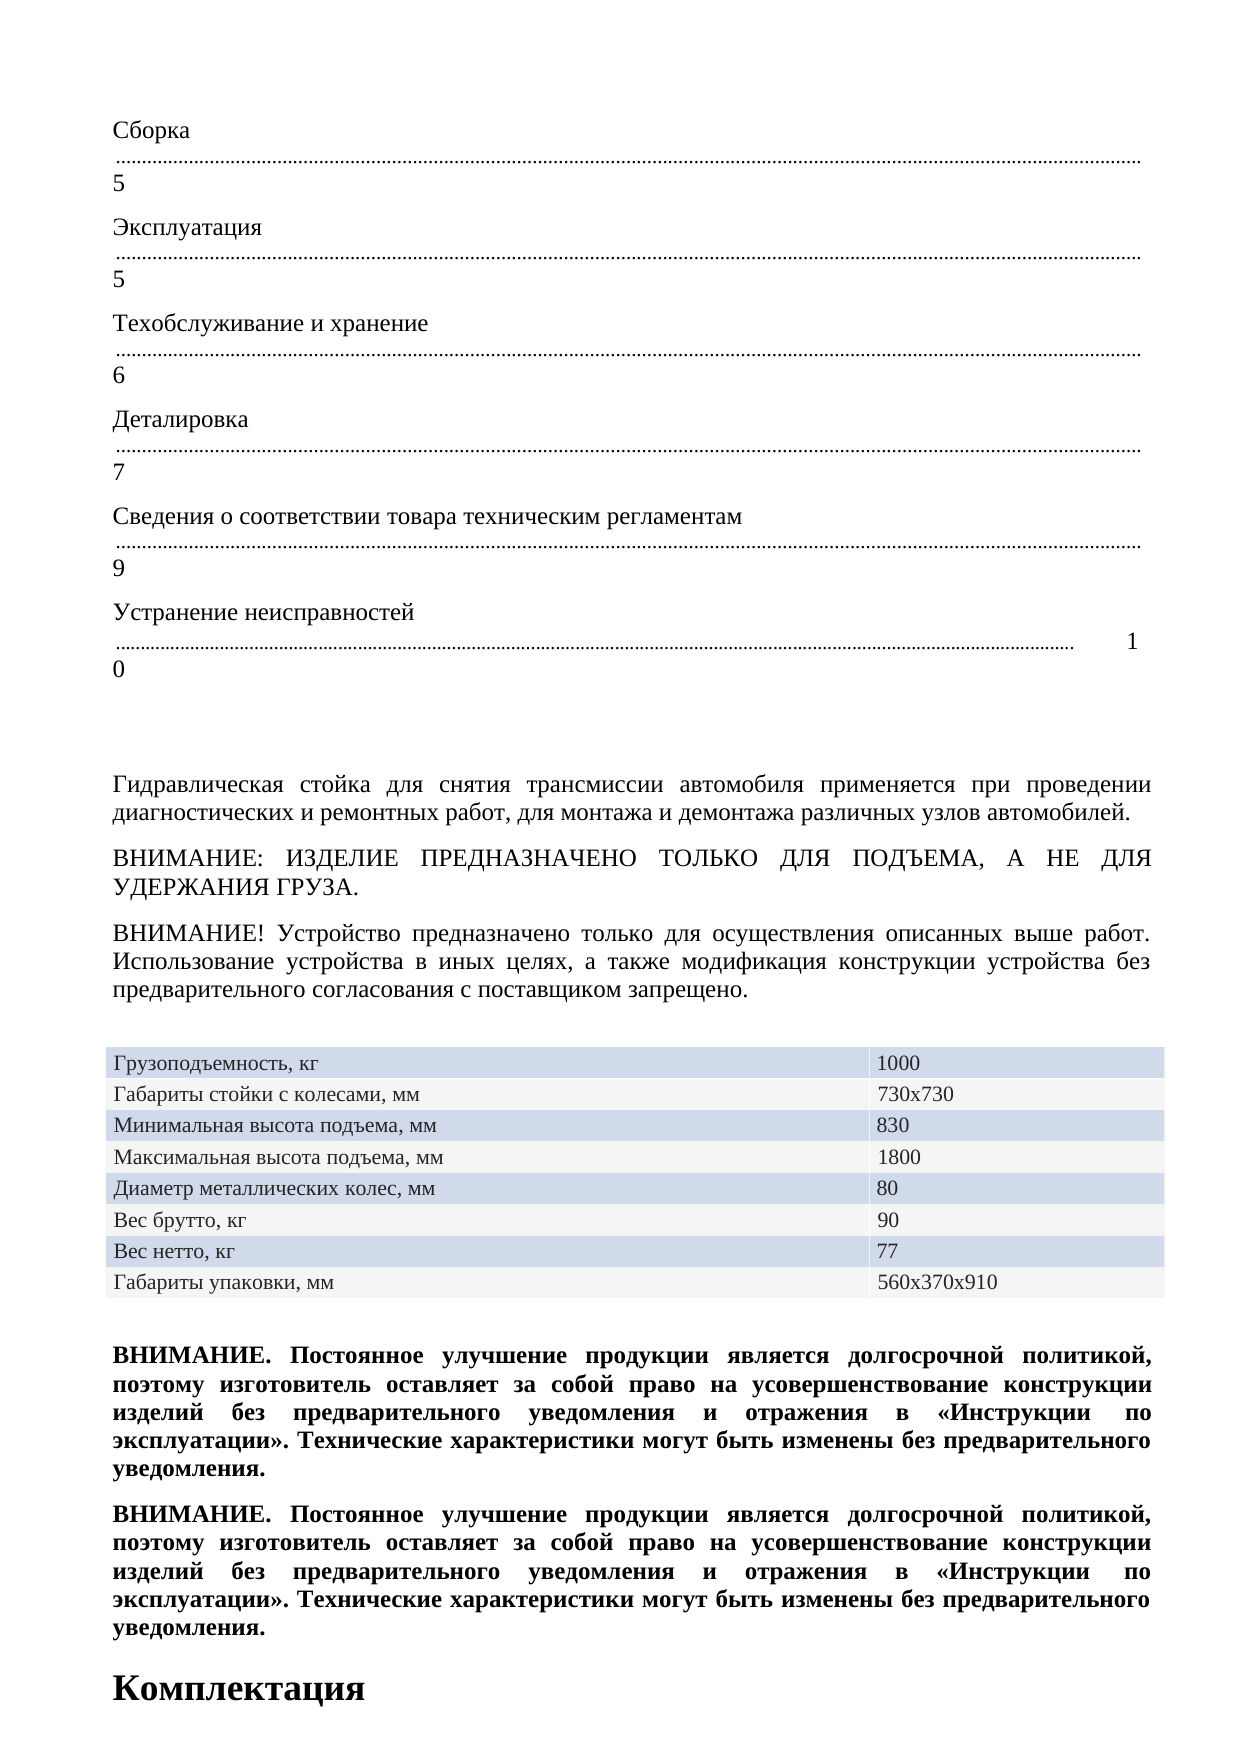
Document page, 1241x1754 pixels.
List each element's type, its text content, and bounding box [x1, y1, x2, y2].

table_cell 80 [870, 1173, 1164, 1204]
table_cell Габариты стойки с колесами, мм [106, 1079, 869, 1110]
text Гидравлическая стойка для снятия трансмиссии автомобиля применяется при проведении диагностических и ремонтных работ, для монтажа и демонтажа различных узлов автомобилей. [112, 770, 1151, 826]
text Деталировка [112, 404, 1178, 433]
table_cell 560х370х910 [870, 1267, 1165, 1298]
text .................................................................................................................................................................................................. 1 [115, 626, 1178, 654]
table_cell 90 [870, 1204, 1165, 1236]
table_header Грузоподъемность, кг [106, 1047, 869, 1078]
text Эксплуатация [112, 212, 1178, 240]
subtitle ВНИМАНИЕ. Постоянное улучшение продукции является долгосрочной политикой, поэтому изготовитель оставляет за собой право на усовершенствование конструкции изделий без предварительного уведомления и отражения в «Инструкции по эксплуатации». Технические характеристики могут быть изменены без предварительного уведомления. [112, 1341, 1152, 1482]
text Техобслуживание и хранение [112, 308, 1178, 337]
text 5 [112, 168, 1178, 197]
text Сведения о соответствии товара техническим регламентам [112, 501, 1178, 529]
table_cell Минимальная высота подъема, мм [106, 1110, 869, 1141]
table_cell 77 [870, 1236, 1164, 1267]
text 9 [112, 553, 1178, 582]
text ВНИМАНИЕ! Устройство предназначено только для осуществления описанных выше работ. Использование устройства в иных целях, а также модификация конструкции устройства без предварительного согласования с поставщиком запрещено. [112, 919, 1151, 1003]
subtitle Комплектация [112, 1666, 1178, 1709]
text 6 [112, 361, 1178, 389]
table_cell Вес брутто, кг [106, 1204, 869, 1236]
table_cell Вес нетто, кг [106, 1236, 869, 1267]
table_cell Габариты упаковки, мм [106, 1267, 869, 1298]
table_header 1000 [870, 1047, 1164, 1078]
text 0 [112, 654, 1178, 683]
text 5 [112, 264, 1178, 293]
table_cell 730х730 [870, 1079, 1165, 1110]
text 7 [112, 457, 1178, 486]
text Сборка [112, 115, 1178, 144]
table_cell 830 [870, 1110, 1164, 1141]
text ВНИМАНИЕ: ИЗДЕЛИЕ ПРЕДНАЗНАЧЕНО ТОЛЬКО ДЛЯ ПОДЪЕМА, А НЕ ДЛЯ УДЕРЖАНИЯ ГРУЗА. [112, 844, 1152, 900]
table_cell Максимальная высота подъема, мм [106, 1141, 869, 1173]
text Устранение неисправностей [112, 597, 1178, 626]
text ВНИМАНИЕ. Постоянное улучшение продукции является долгосрочной политикой, поэтому изготовитель оставляет за собой право на усовершенствование конструкции изделий без предварительного уведомления и отражения в «Инструкции по эксплуатации». Технические характеристики могут быть изменены без предварительного уведомления. [112, 1500, 1151, 1641]
table_cell 1800 [870, 1141, 1165, 1173]
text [115, 144, 1178, 168]
table_cell Диаметр металлических колес, мм [106, 1173, 869, 1204]
